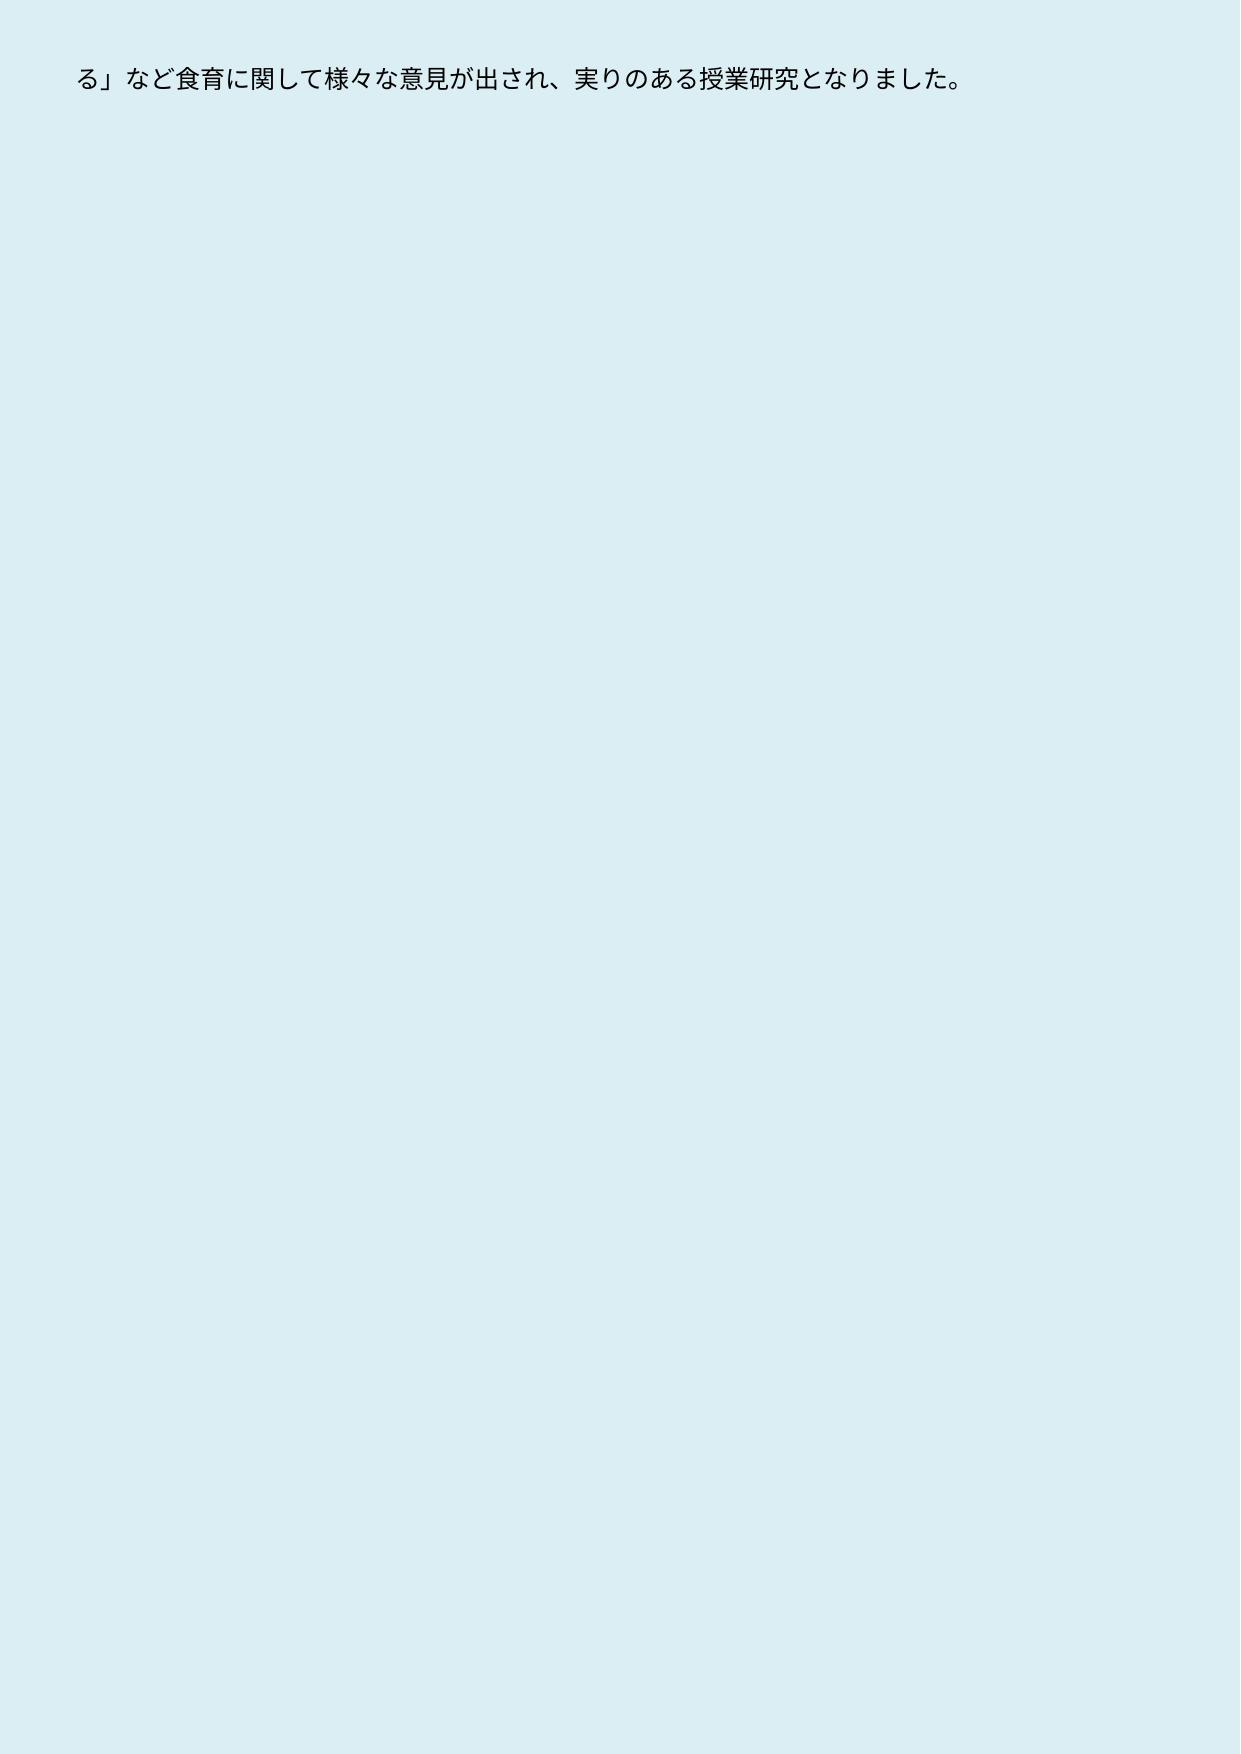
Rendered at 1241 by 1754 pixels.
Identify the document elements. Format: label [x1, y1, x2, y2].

text [75, 59, 1165, 97]
